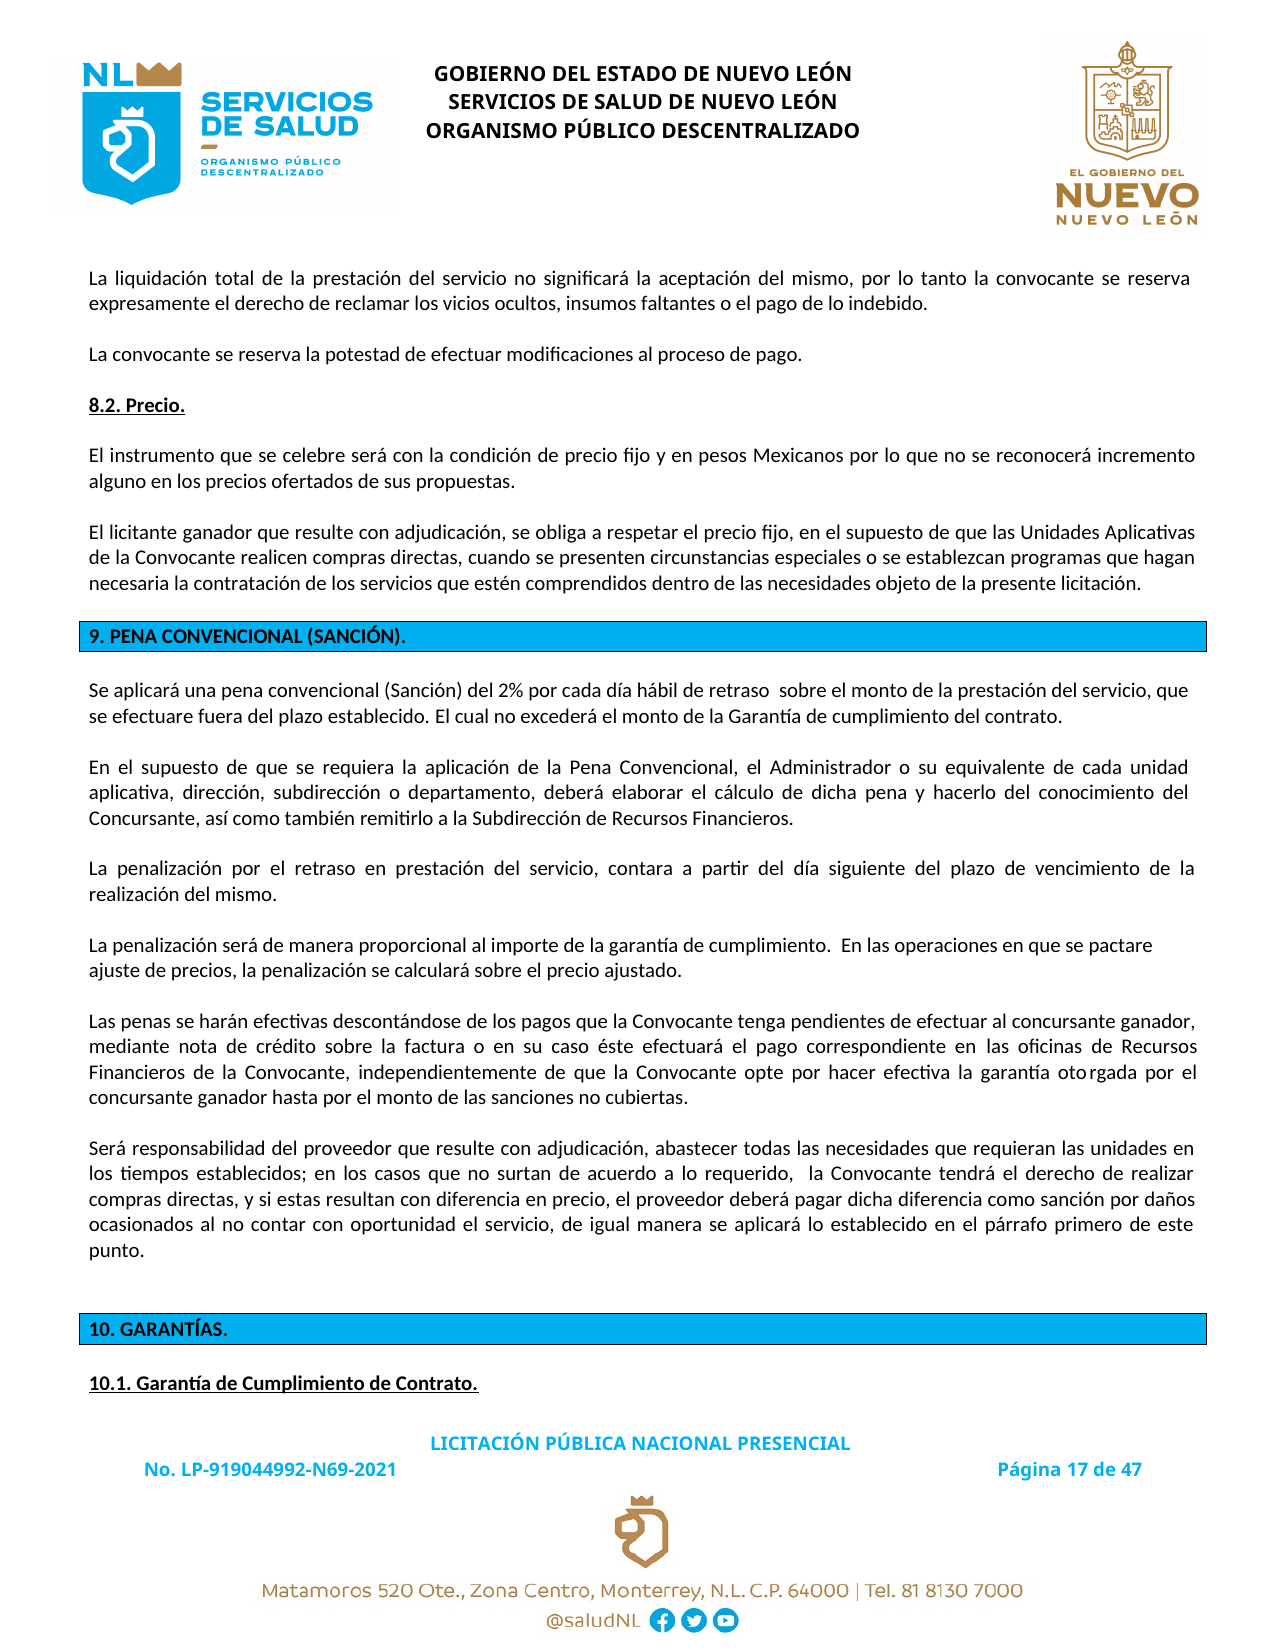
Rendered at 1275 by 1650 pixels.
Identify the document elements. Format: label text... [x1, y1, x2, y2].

text La penalización será de manera proporcional al importe de la garantía de cumplimiento. En las operaciones en que se pactare ajuste de precios, la penalización se calculará sobre el precio ajustado. [89, 932, 1197, 983]
text Se aplicará una pena convencional (Sanción) del 2% por cada día hábil de retraso sobre el monto de la prestación del servicio, que se efectuare fuera del plazo establecido. El cual no excederá el monto de de cumplimiento del contrato. [89, 678, 1192, 728]
text 9. PENA CONVENCIONAL (SANCIÓN). [80, 622, 1206, 651]
picture [49, 59, 399, 210]
picture [1, 1479, 1272, 1648]
text 10. GARANTÍAS. [80, 1314, 1206, 1344]
text La convocante se reserva la potestad de efectuar modificaciones al proceso de pago. [89, 341, 1197, 366]
text La liquidación total de la prestación del servicio no significará la aceptación del mismo, por lo tanto la convocante se reserva expresamente el derecho de reclamar los vicios ocultos, insumos faltantes o el pago de lo indebido. [89, 265, 1192, 316]
text El instrumento que se celebre será con la condición de precio fijo y en pesos Mexicanos por lo que no se reconocerá incremento alguno en los precios ofertados de sus propuestas. [89, 443, 1197, 493]
text Las penas se harán efectivas descontándose de los pagos que la Convocante tenga pendientes de efectuar al concursante ganador, mediante nota de crédito sobre la factura o en su caso éste efectuará el pago correspondiente en las oficinas de Recursos Financieros de la Convocante, independientemente de que la Convocante opte por hacer efectiva la garantía otorgada por el concursante ganador hasta por el monto de las sanciones no cubiertas. [89, 1008, 1197, 1110]
text 8.2. Precio. [89, 392, 1197, 417]
picture [1045, 36, 1205, 237]
list La penalización por el retraso en prestación del servicio, contara a partir del día siguiente del plazo de vencimiento de la realización del mismo. [89, 856, 1197, 906]
text El licitante ganador que resulte con adjudicación, se obliga a respetar el precio fijo, en el supuesto de que las Unidades Aplicativas de la Convocante realicen compras directas, cuando se presenten circunstancias especiales o se establezcan programas que hagan necesaria la contratación de los servicios que estén comprendidos dentro de las necesidades objeto de la presente licitación. [89, 519, 1197, 595]
text 10.1. Garantía de Cumplimiento de Contrato. [89, 1370, 1197, 1396]
text En el supuesto de que se requiera la aplicación de la Pena Convencional, el Administrador o su equivalente de cada unidad aplicativa, dirección, subdirección o departamento, deberá elaborar el cálculo de dicha pena y hacerlo del conocimiento del Concursante, así como también remitirlo a la Subdirección de Recursos Financieros. [89, 754, 1192, 830]
text Será responsabilidad del proveedor que resulte con adjudicación, abastecer todas las necesidades que requieran las unidades en los tiempos establecidos; en los casos que no surtan de acuerdo a lo requerido, la Convocante tendrá el derecho de realizar compras directas, y si estas resultan con diferencia en precio, el proveedor deberá pagar dicha diferencia como sanción por daños ocasionados al no contar con oportunidad el servicio, de igual manera se aplicará lo establecido en el párrafo primero de este punto. [89, 1135, 1197, 1262]
